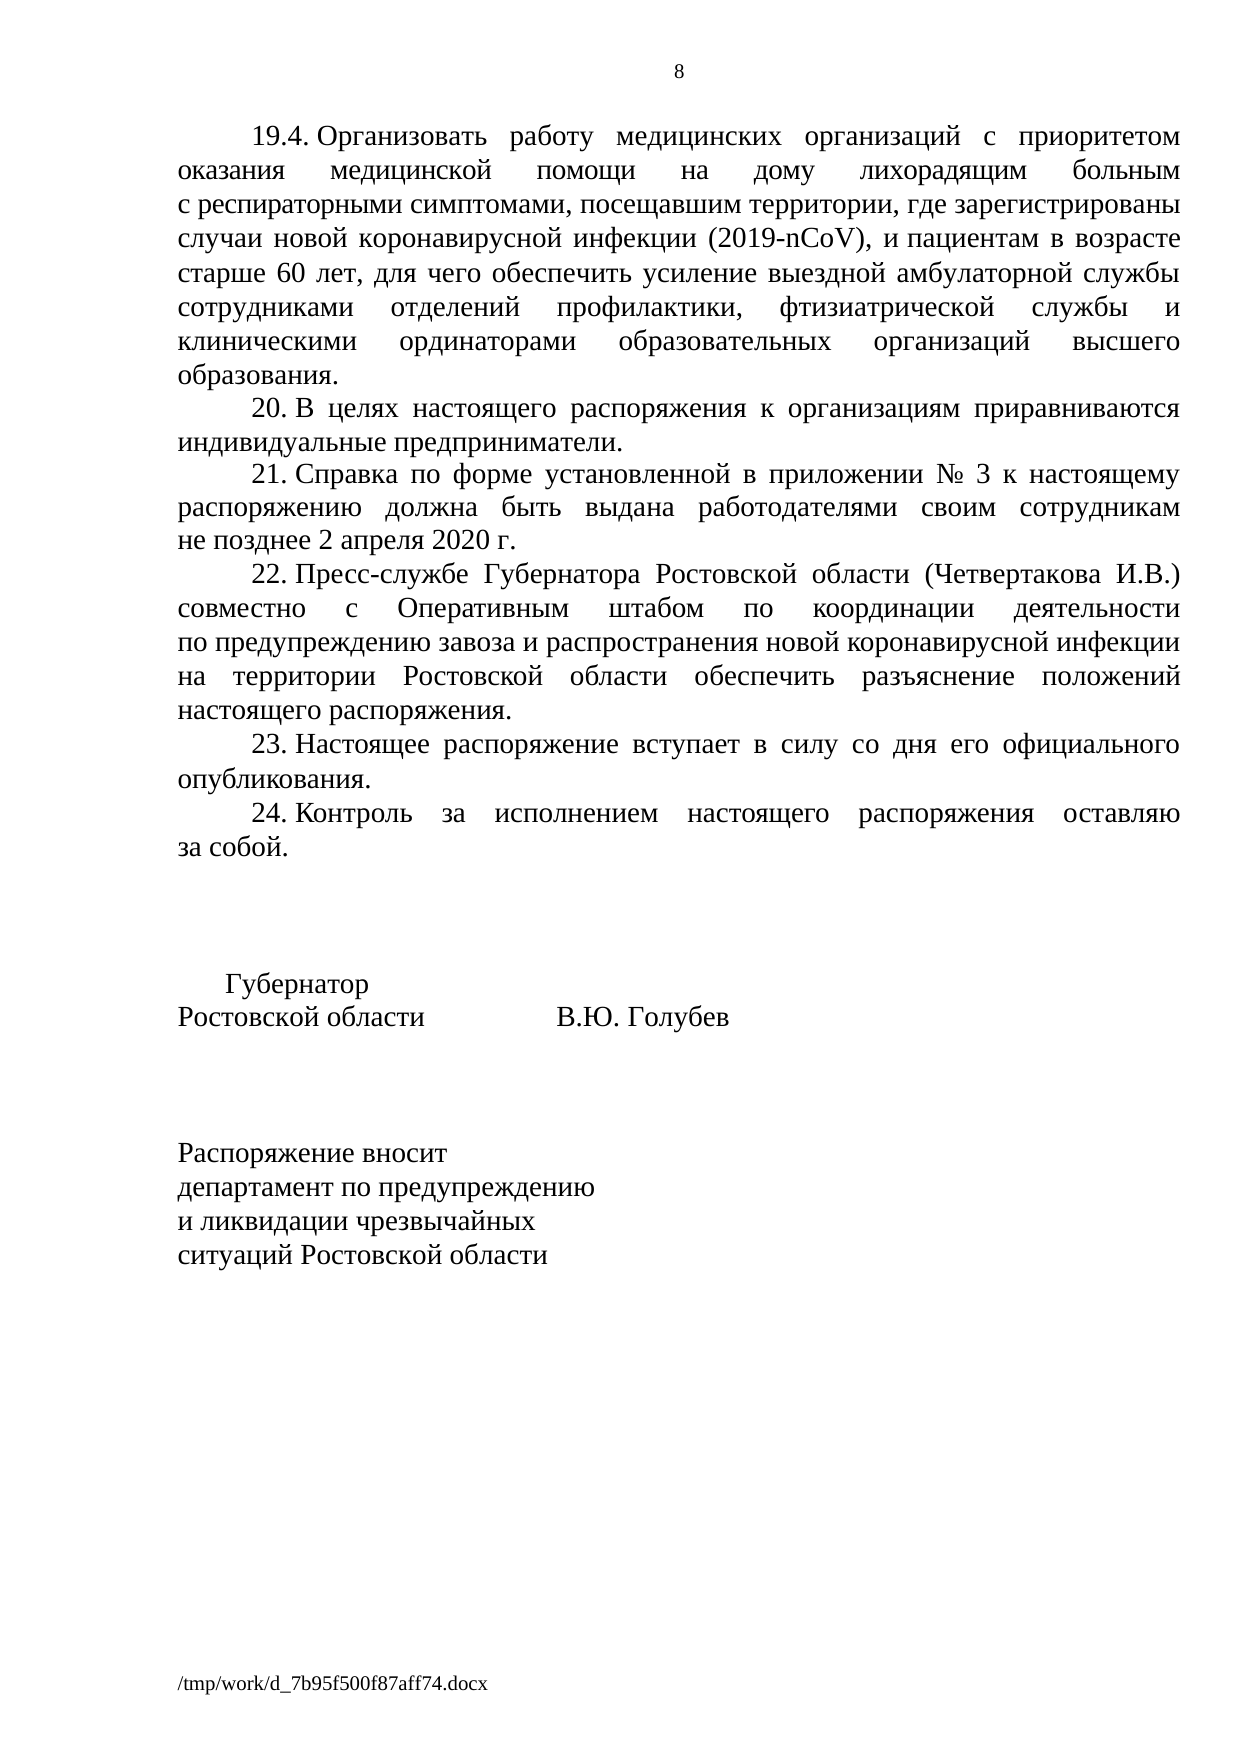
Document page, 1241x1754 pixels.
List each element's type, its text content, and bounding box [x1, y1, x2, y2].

text 22. Пресс-службе Губернатора Ростовской области (Четвертакова И.В.) совместно с Оперативным штабом по координации деятельности по предупреждению завоза и распространения новой коронавирусной инфекции на территории Ростовской области обеспечить разъяснение положений настоящего распоряжения. [177, 556, 1181, 726]
text ситуаций Ростовской области [177, 1237, 1181, 1271]
text Распоряжение вносит [177, 1135, 1181, 1168]
text 23. Настоящее распоряжение вступает в силу со дня его официального опубликования. [177, 727, 1181, 794]
text 20. В целях настоящего распоряжения к организациям приравниваются индивидуальные предприниматели. [177, 391, 1181, 457]
text 24. Контроль за исполнением настоящего распоряжения оставляю за собой. [177, 795, 1181, 863]
text 21. Справка по форме установленной в приложении № 3 к настоящему распоряжению должна быть выдана работодателями своим сотрудникам не позднее 2 апреля 2020 г. [177, 457, 1181, 556]
text Ростовской области В.Ю. Голубев [177, 999, 1181, 1033]
text Губернатор [177, 966, 416, 999]
text 19.4. Организовать работу медицинских организаций с приоритетом оказания медицинской помощи на дому лихорадящим больным с респираторными симптомами, посещавшим территории, где зарегистрированы случаи новой коронавирусной инфекции (2019-nCoV), и пациентам в возрасте старше 60 лет, для чего обеспечить усиление выездной амбулаторной службы сотрудниками отделений профилактики, фтизиатрической службы и клиническими ординаторами образовательных организаций высшего образования. [177, 118, 1181, 391]
text департамент по предупреждению [177, 1169, 1181, 1202]
text и ликвидации чрезвычайных [177, 1203, 1181, 1237]
